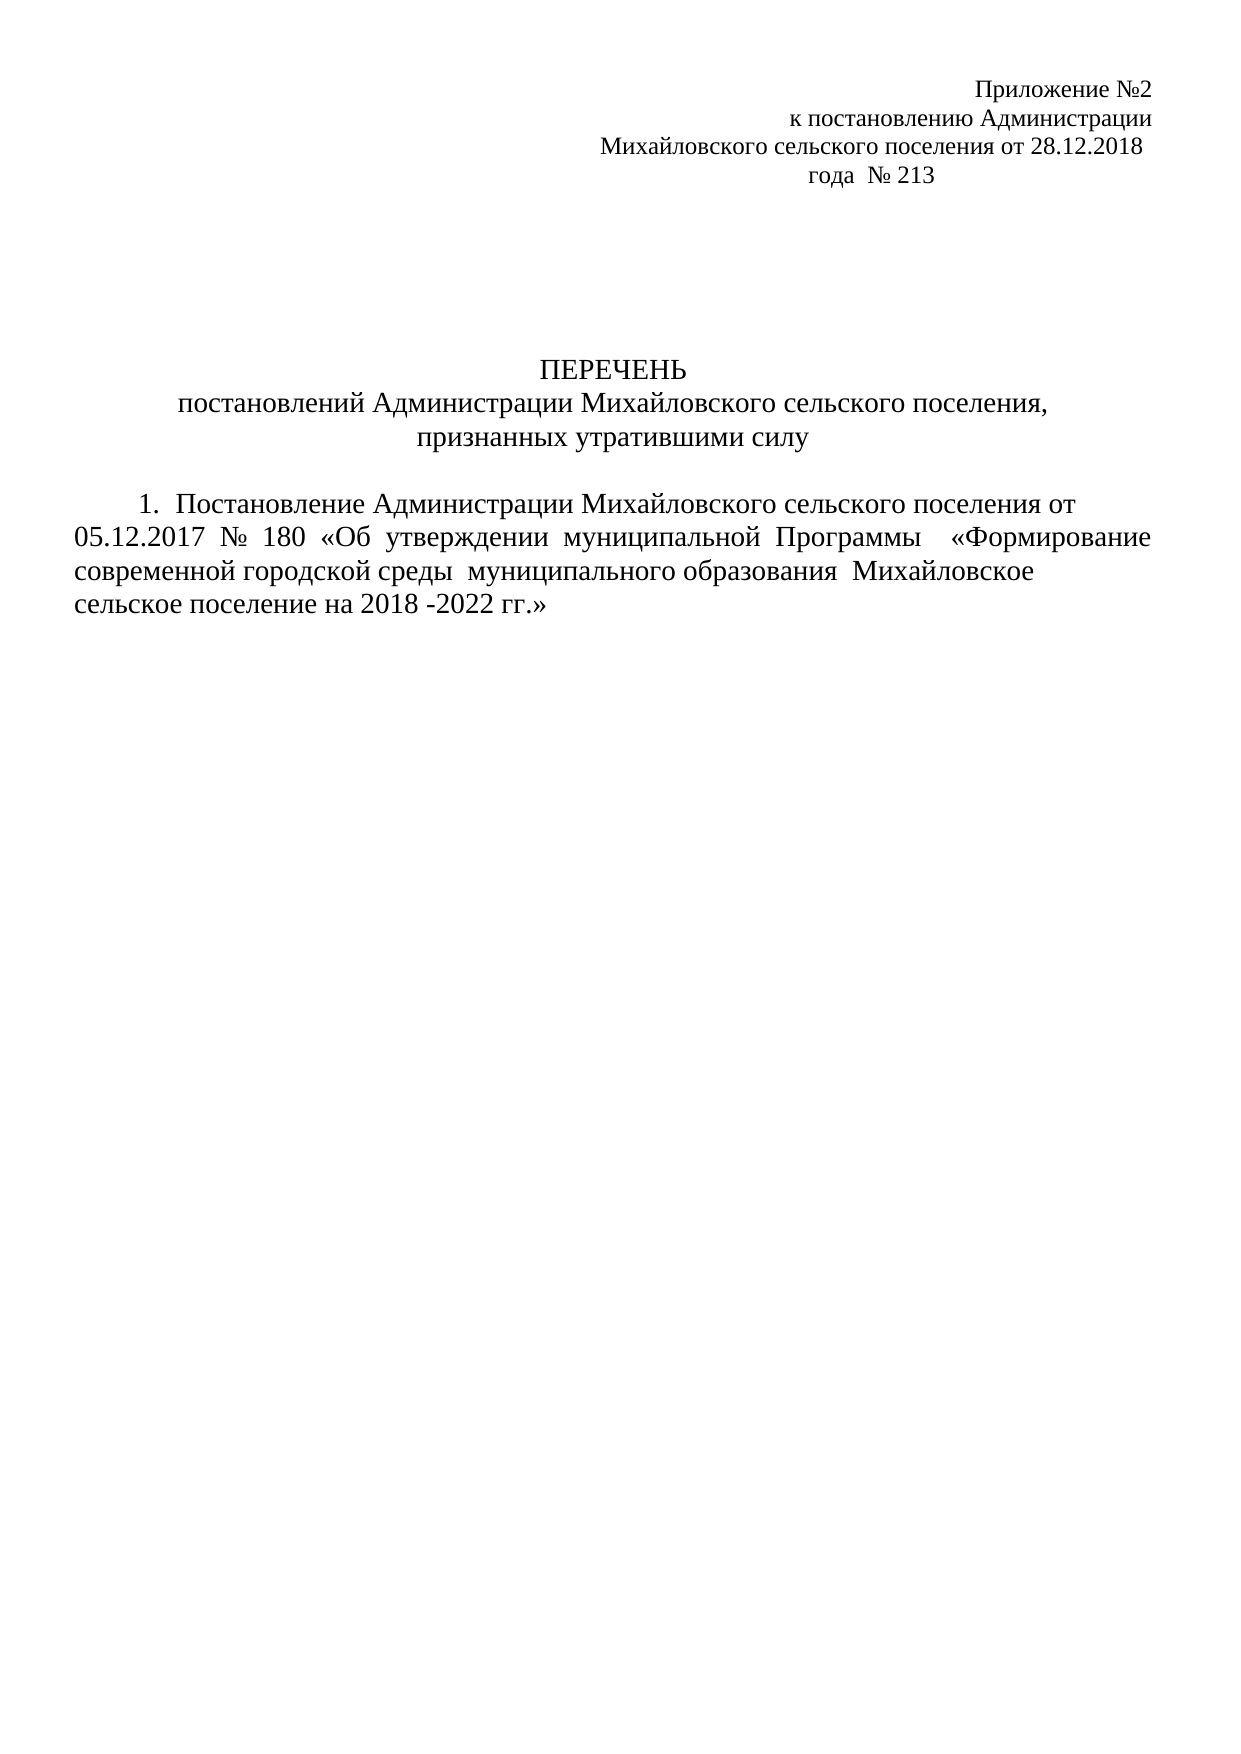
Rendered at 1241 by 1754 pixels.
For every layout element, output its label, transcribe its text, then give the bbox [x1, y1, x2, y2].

text Приложение №2 [591, 74, 1152, 103]
list Постановление Администрации Михайловского сельского поселения от [138, 486, 1152, 519]
text Михайловского сельского поселения от 28.12.2018 года № 213 [591, 131, 1152, 189]
text постановлений Администрации Михайловского сельского поселения, [74, 385, 1152, 419]
text ПЕРЕЧЕНЬ [74, 352, 1152, 385]
text сельское поселение на 2018 -2022 гг.» [74, 587, 1152, 620]
text признанных утратившими силу [74, 419, 1152, 452]
text 05.12.2017 № 180 «Об утверждении муниципальной Программы «Формирование современной городской среды муниципального образования Михайловское [74, 519, 1152, 587]
text к постановлению Администрации [591, 103, 1152, 131]
